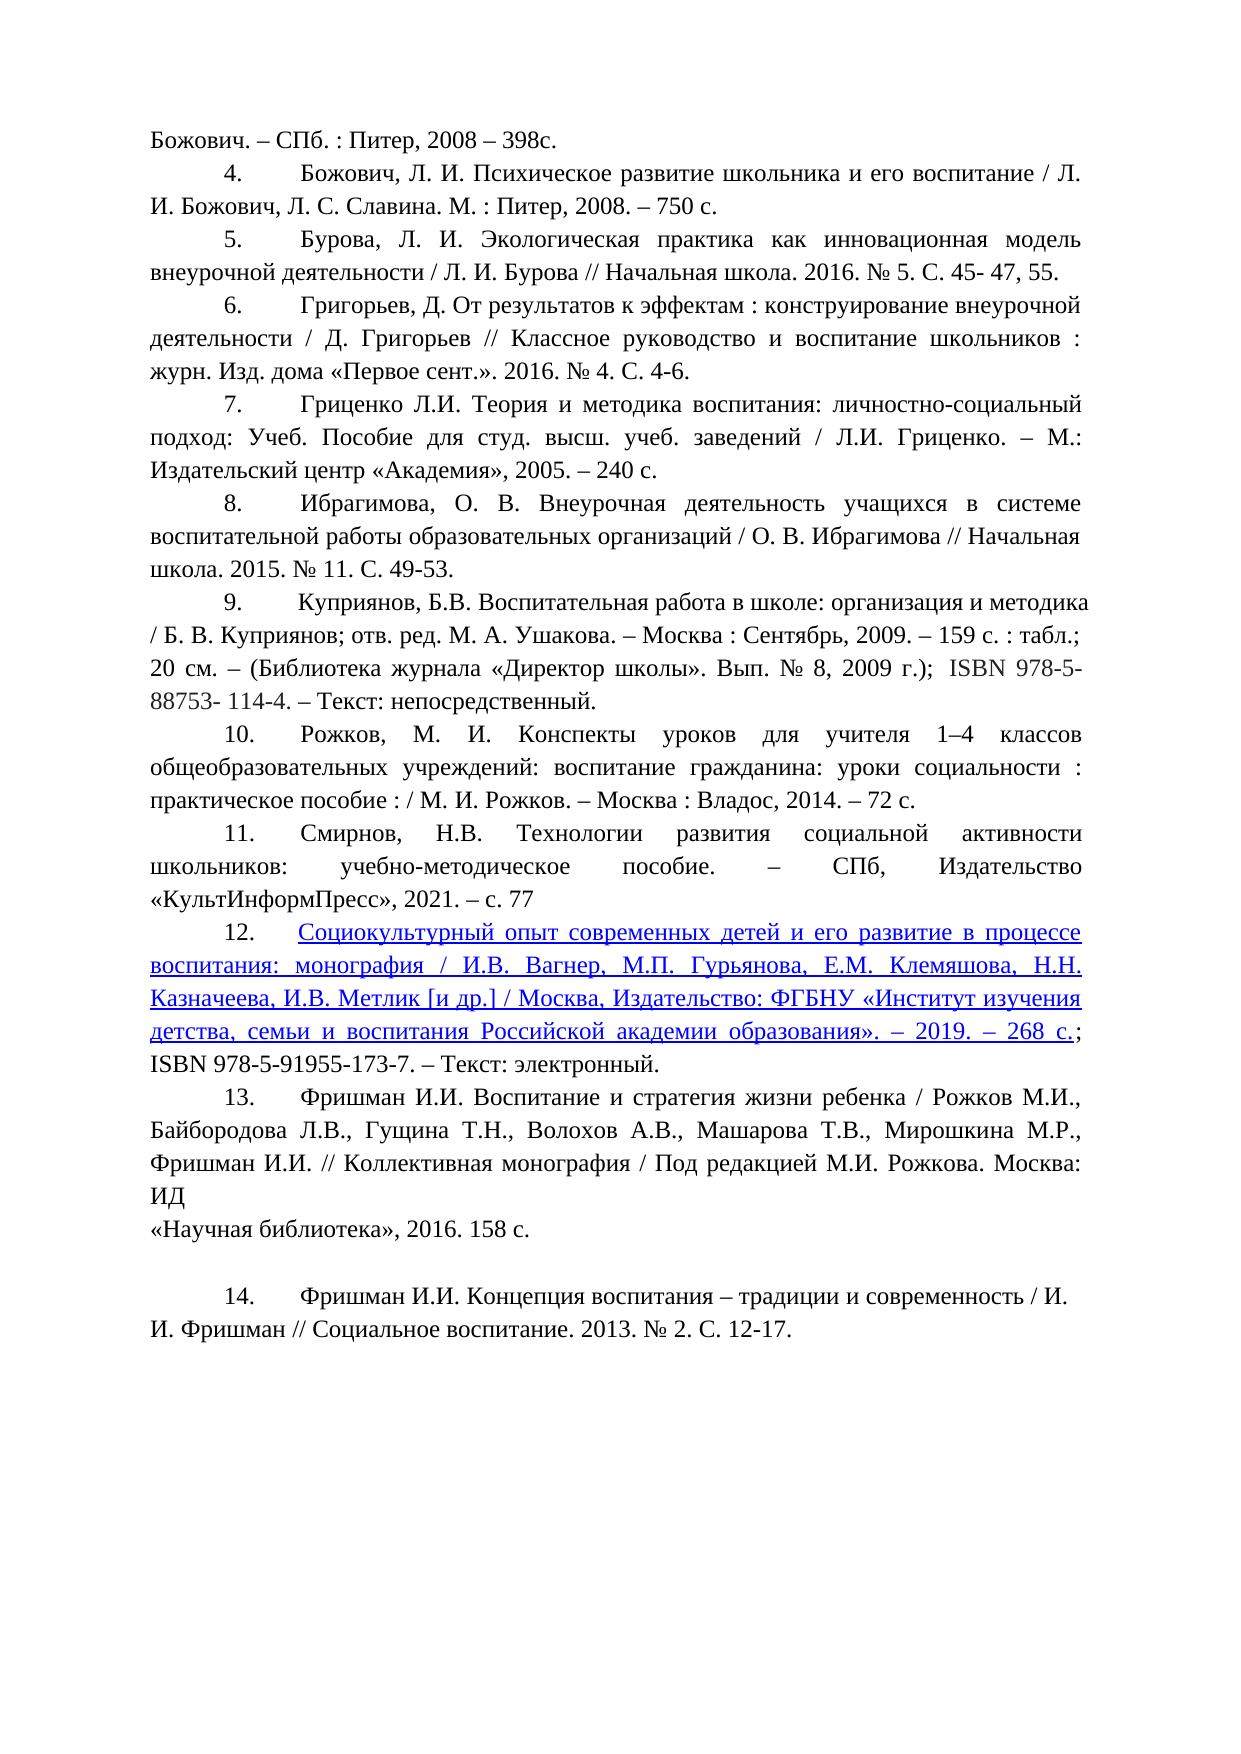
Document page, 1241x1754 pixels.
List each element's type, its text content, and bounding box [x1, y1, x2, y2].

list Гриценко Л.И. Теория и методика воспитания: личностно-социальный подход: Учеб. Пособие для студ. высш. учеб. заведений / Л.И. Гриценко. – М.: Издательский центр «Академия», 2005. – 240 с. [150, 389, 1082, 484]
list Куприянов, Б.В. Воспитательная работа в школе: организация и методика [224, 587, 1128, 616]
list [150, 125, 1082, 154]
list Григорьев, Д. От результатов к эффектам : конструирование внеурочной деятельности / Д. Григорьев // Классное руководство и воспитание школьников : журн. Изд. дома «Первое сент.». 2016. № 4. С. 4-6. [150, 290, 1082, 385]
list Рожков, М. И. Конспекты уроков для учителя 1–4 классов общеобразовательных учреждений: воспитание гражданина: уроки социальности : практическое пособие : / М. И. Рожков. – Москва : Владос, 2014. – 72 с. [150, 719, 1082, 814]
list Социокультурный опыт современных детей и его развитие в процессе воспитания: монография / И.В. Вагнер, М.П. Гурьянова, Е.М. Клемяшова, Н.Н. Казначеева, И.В. Метлик [и др.] / Москва, Издательство: ФГБНУ «Институт изучения детства, семьи и воспитания Российской академии образования». – 2019. – 268 с.; ISBN 978-5-91955-173-7. – Текст: электронный. [150, 977, 1082, 1008]
list Смирнов, Н.В. Технологии развития социальной активности школьников: учебно-методическое пособие. – СПб, Издательство «КультИнформПресс», 2021. – с. 77 [150, 818, 1082, 913]
list Социокультурный опыт современных детей и его развитие в процессе воспитания: монография / И.В. Вагнер, М.П. Гурьянова, Е.М. Клемяшова, Н.Н. Казначеева, И.В. Метлик [и др.] / Москва, Издательство: ФГБНУ «Институт изучения детства, семьи и воспитания Российской академии образования». – 2019. – 268 с.; ISBN 978-5-91955-173-7. – Текст: электронный. [150, 1010, 1082, 1078]
list Божович, Л. И. Психическое развитие школьника и его воспитание / Л. И. Божович, Л. С. Славина. М. : Питер, 2008. – 750 с. [150, 158, 1082, 220]
list Ибрагимова, О. В. Внеурочная деятельность учащихся в системе воспитательной работы образовательных организаций / О. В. Ибрагимова // Начальная школа. 2015. № 11. С. 49-53. [150, 488, 1082, 583]
text «Научная библиотека», 2016. 158 с. [150, 1214, 1128, 1243]
text / Б. В. Куприянов; отв. ред. М. А. Ушакова. – Москва : Сентябрь, 2009. – 159 с. : табл.; 20 см. – (Библиотека журнала «Директор школы». Вып. № 8, 2009 г.); ISBN 978-5-88753- 114-4. – Текст: непосредственный. [150, 620, 1082, 715]
list Социокультурный опыт современных детей и его развитие в процессе воспитания: монография / И.В. Вагнер, М.П. Гурьянова, Е.М. Клемяшова, Н.Н. Казначеева, И.В. Метлик [и др.] / Москва, Издательство: ФГБНУ «Институт изучения детства, семьи и воспитания Российской академии образования». – 2019. – 268 с.; ISBN 978-5-91955-173-7. – Текст: электронный. [150, 917, 1082, 975]
list Бурова, Л. И. Экологическая практика как инновационная модель внеурочной деятельности / Л. И. Бурова // Начальная школа. 2016. № 5. С. 45- 47, 55. [150, 224, 1081, 286]
list Фришман И.И. Воспитание и стратегия жизни ребенка / Рожков М.И., Байбородова Л.В., Гущина Т.Н., Волохов А.В., Машарова Т.В., Мирошкина М.Р., Фришман И.И. // Коллективная монография / Под редакцией М.И. Рожкова. Москва: ИД [150, 1082, 1082, 1210]
list Фришман И.И. Концепция воспитания – традиции и современность / И. И. Фришман // Социальное воспитание. 2013. № 2. С. 12-17. [150, 1281, 1082, 1343]
